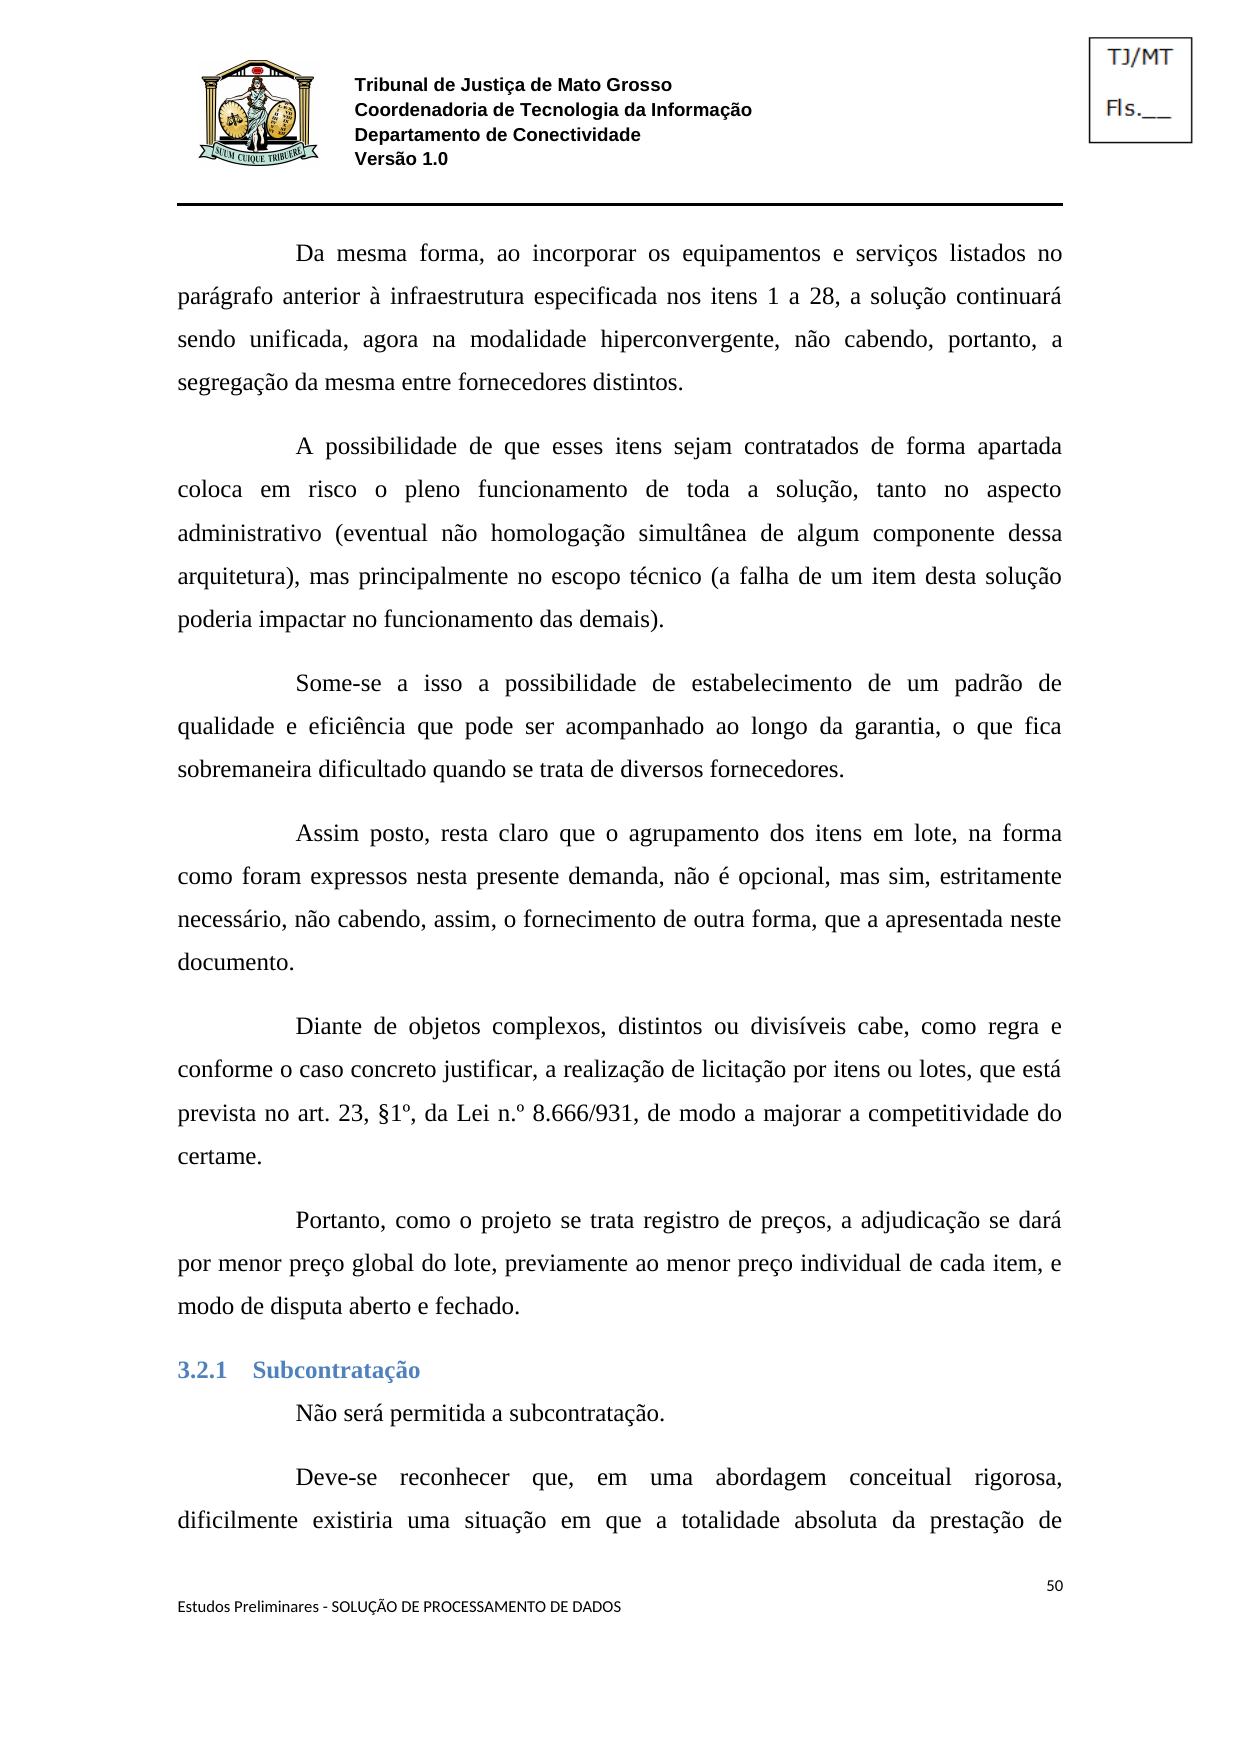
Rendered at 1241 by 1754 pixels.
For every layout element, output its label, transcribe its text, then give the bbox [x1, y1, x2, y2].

text Da mesma forma, ao incorporar os equipamentos e serviços listados no parágrafo anterior à infraestrutura especificada nos itens 1 a 28, a solução continuará sendo unificada, agora na modalidade hiperconvergente, não cabendo, portanto, a segregação da mesma entre fornecedores distintos. [177, 238, 1063, 396]
text A possibilidade de que esses itens sejam contratados de forma apartada coloca em risco o pleno funcionamento de toda a solução, tanto no aspecto administrativo (eventual não homologação simultânea de algum componente dessa arquitetura), mas principalmente no escopo técnico (a falha de um item desta solução poderia impactar no funcionamento das demais). [177, 431, 1063, 633]
text Diante de objetos complexos, distintos ou divisíveis cabe, como regra e conforme o caso concreto justificar, a realização de licitação por itens ou lotes, que está prevista no art. 23, §1º, da Lei n.º 8.666/931, de modo a majorar a competitividade do certame. [177, 1011, 1063, 1169]
picture [1085, 36, 1198, 146]
text Assim posto, resta claro que o agrupamento dos itens em lote, na forma como foram expressos nesta presente demanda, não é opcional, mas sim, estritamente necessário, não cabendo, assim, o fornecimento de outra forma, que a apresentada neste documento. [177, 818, 1063, 976]
text Portanto, como o projeto se trata registro de preços, a adjudicação se dará por menor preço global do lote, previamente ao menor preço individual de cada item, e modo de disputa aberto e fechado. [177, 1205, 1063, 1320]
text Some-se a isso a possibilidade de estabelecimento de um padrão de qualidade e eficiência que pode ser acompanhado ao longo da garantia, o que fica sobremaneira dificultado quando se trata de diversos fornecedores. [177, 668, 1063, 783]
text Não será permitida a subcontratação. [177, 1398, 1063, 1427]
picture [198, 60, 319, 166]
subtitle Subcontratação [177, 1355, 1063, 1384]
